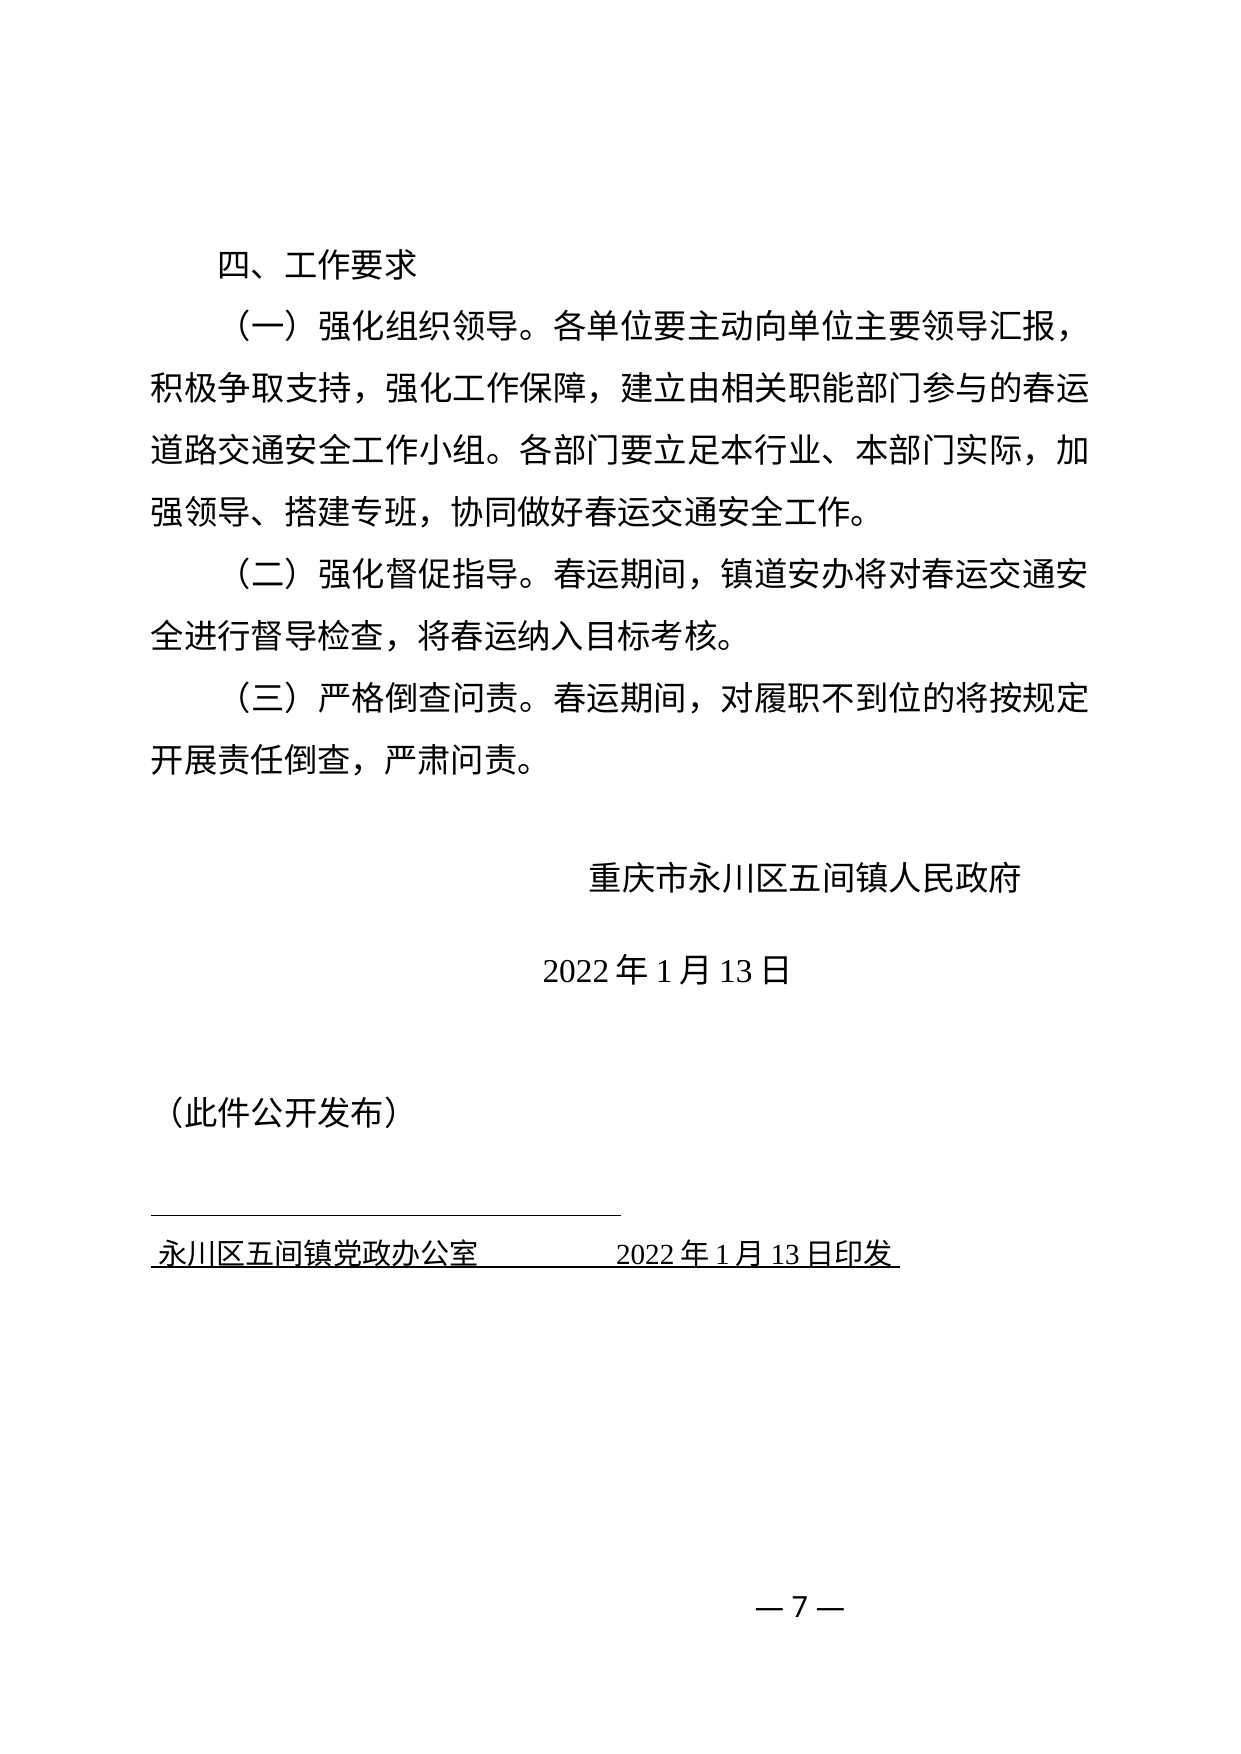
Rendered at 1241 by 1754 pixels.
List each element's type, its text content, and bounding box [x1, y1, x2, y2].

text （二）强化督促指导。春运期间，镇道安办将对春运交通安全进行督导检查，将春运纳入目标考核。 [151, 537, 1089, 661]
text 永川区五间镇党政办公室 2022年1月13日印发 [151, 1229, 1089, 1275]
text （此件公开发布） [151, 1075, 1089, 1137]
text 2022年1月13日 [151, 922, 1089, 1013]
text （一）强化组织领导。各单位要主动向单位主要领导汇报，积极争取支持，强化工作保障，建立由相关职能部门参与的春运道路交通安全工作小组。各部门要立足本行业、本部门实际，加强领导、搭建专班，协同做好春运交通安全工作。 [151, 289, 1089, 537]
text 重庆市永川区五间镇人民政府 [151, 830, 1022, 922]
text 四、工作要求 [151, 227, 1089, 289]
text （三）严格倒查问责。春运期间，对履职不到位的将按规定开展责任倒查，严肃问责。 [151, 661, 1089, 784]
